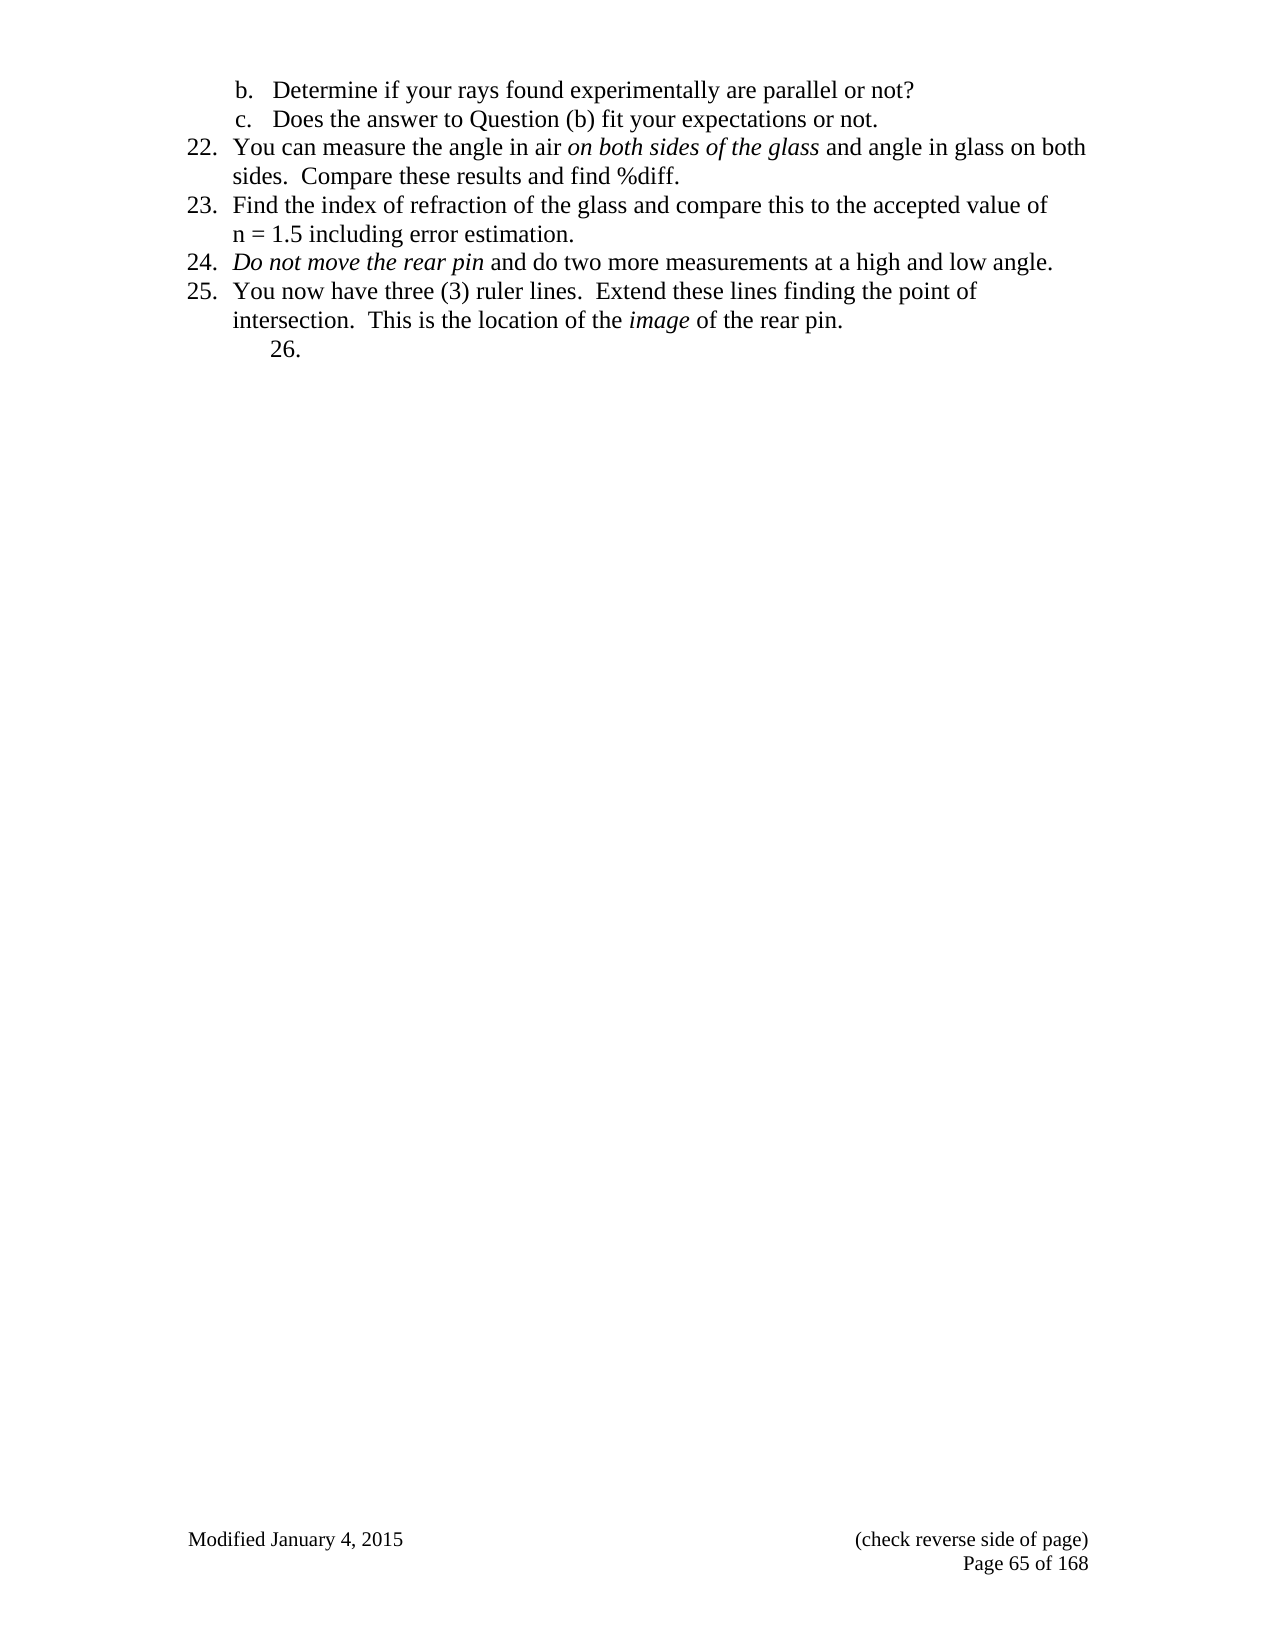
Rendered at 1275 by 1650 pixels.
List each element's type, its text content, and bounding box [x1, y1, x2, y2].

list Determine if your rays found experimentally are parallel or not? [235, 75, 1087, 104]
list You now have three (3) ruler lines. Extend these lines finding the point of intersection. This is the location of the image of the rear pin. [187, 276, 1087, 334]
list Do not move the rear pin and do two more measurements at a high and low angle. [187, 247, 1087, 276]
list You can measure the angle in air on both sides of the glass and angle in glass on both sides. Compare these results and find %diff. [187, 132, 1087, 190]
list Find the index of refraction of the glass and compare this to the accepted value of n = 1.5 including error estimation. [187, 190, 1087, 247]
list Does the answer to Question (b) fit your expectations or not. [235, 104, 1087, 132]
